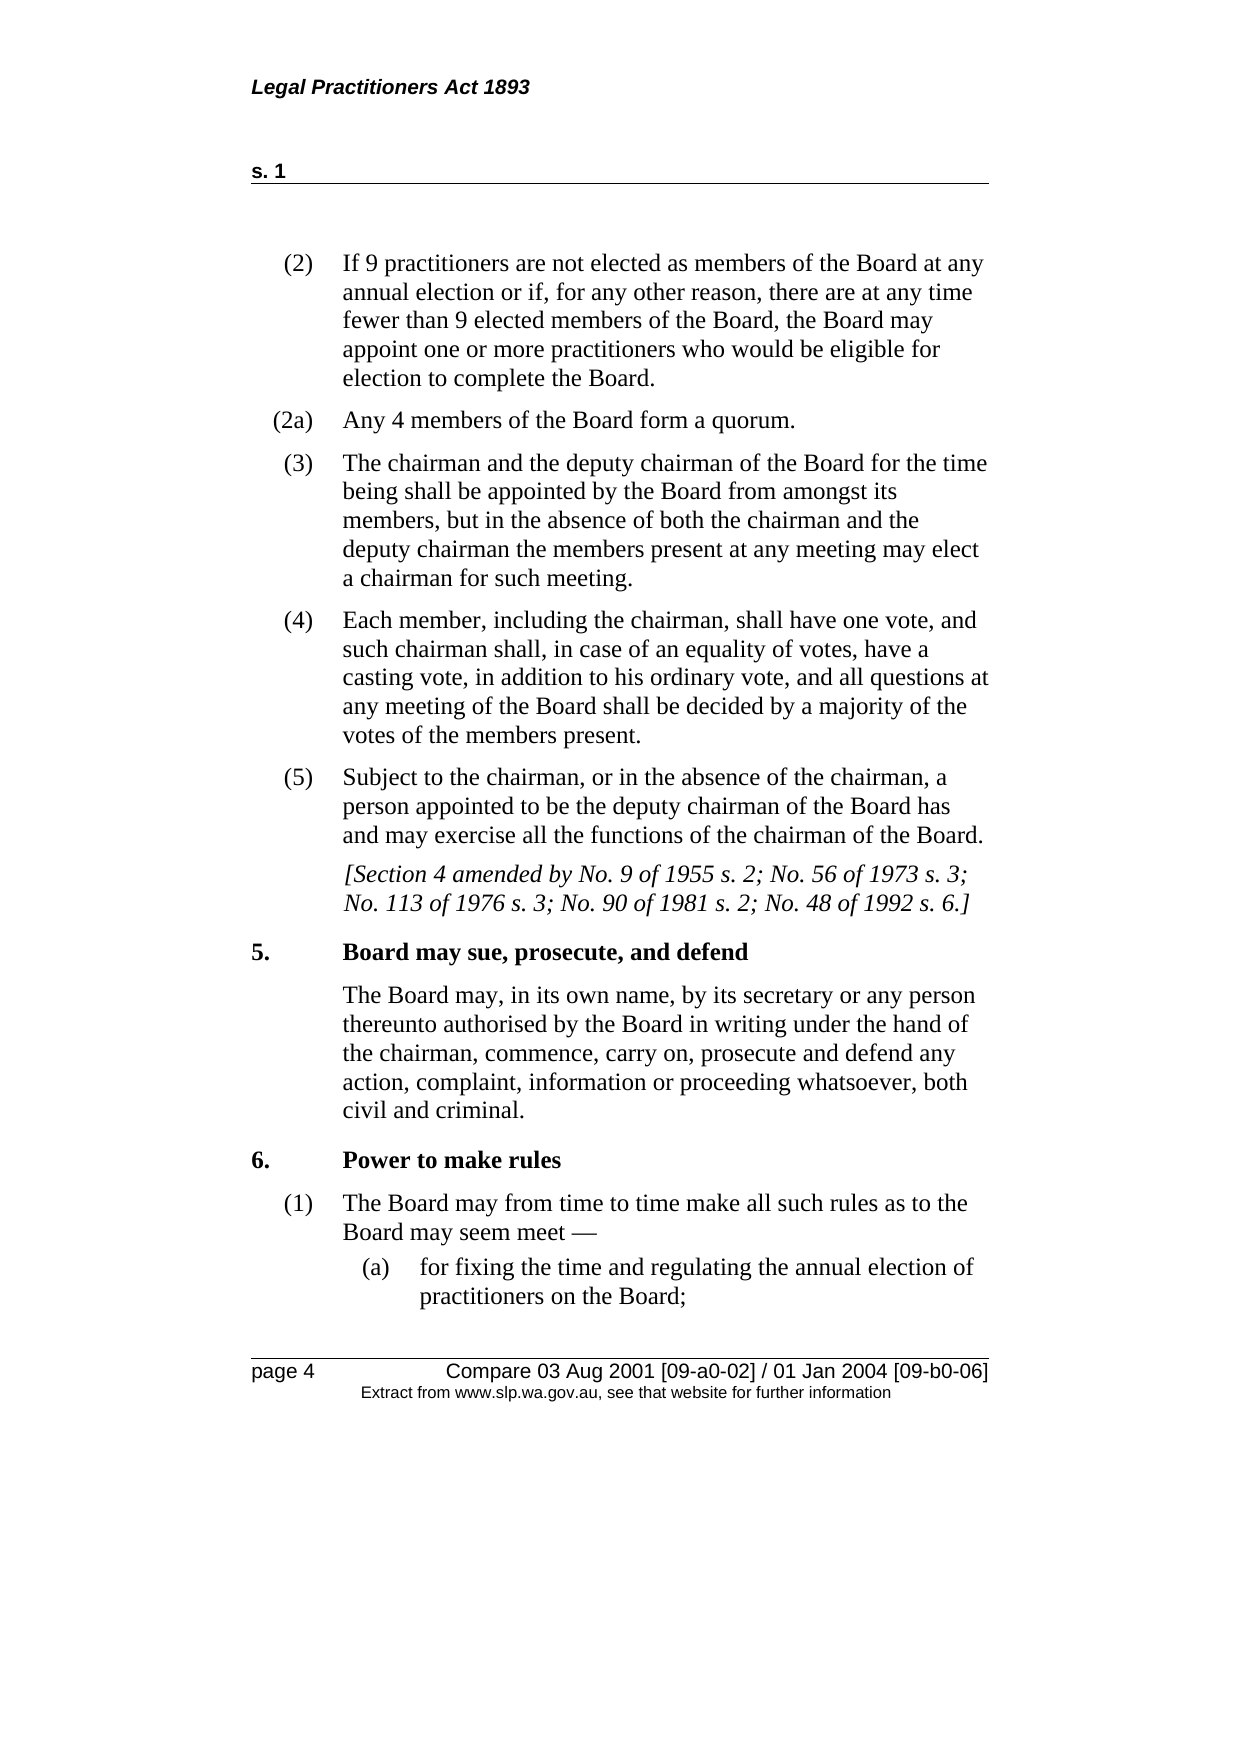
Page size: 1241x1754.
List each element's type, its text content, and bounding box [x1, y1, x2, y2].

subtitle 6. Power to make rules [251, 1145, 989, 1174]
text (a) for fixing the time and regulating the annual election of practitioners on the Board; [251, 1252, 989, 1310]
text (2a) Any 4 members of the Board form a quorum. [251, 405, 989, 434]
subtitle 5. Board may sue, prosecute, and defend [251, 937, 989, 966]
text (1) The Board may from time to time make all such rules as to the Board may seem meet — [251, 1188, 989, 1246]
text (3) The chairman and the deputy chairman of the Board for the time being shall be appointed by the Board from amongst its members, but in the absence of both the chairman and the deputy chairman the members present at any meeting may elect a chairman for such meeting. [251, 448, 989, 591]
text (2) If 9 practitioners are not elected as members of the Board at any annual election or if, for any other reason, there are at any time fewer than 9 elected members of the Board, the Board may appoint one or more practitioners who would be eligible for election to complete the Board. [251, 248, 989, 392]
text (5) Subject to the chairman, or in the absence of the chairman, a person appointed to be the deputy chairman of the Board has and may exercise all the functions of the chairman of the Board. [251, 762, 989, 848]
text [Section 4 amended by No. 9 of 1955 s. 2; No. 56 of 1973 s. 3; No. 113 of 1976 s. 3; No. 90 of 1981 s. 2; No. 48 of 1992 s. 6.] [251, 859, 989, 916]
text The Board may, in its own name, by its secretary or any person thereunto authorised by the Board in writing under the hand of the chairman, commence, carry on, prosecute and defend any action, complaint, information or proceeding whatsoever, both civil and criminal. [251, 981, 989, 1124]
text (4) Each member, including the chairman, shall have one vote, and such chairman shall, in case of an equality of votes, have a casting vote, in addition to his ordinary vote, and all questions at any meeting of the Board shall be decided by a majority of the votes of the members present. [251, 605, 989, 749]
